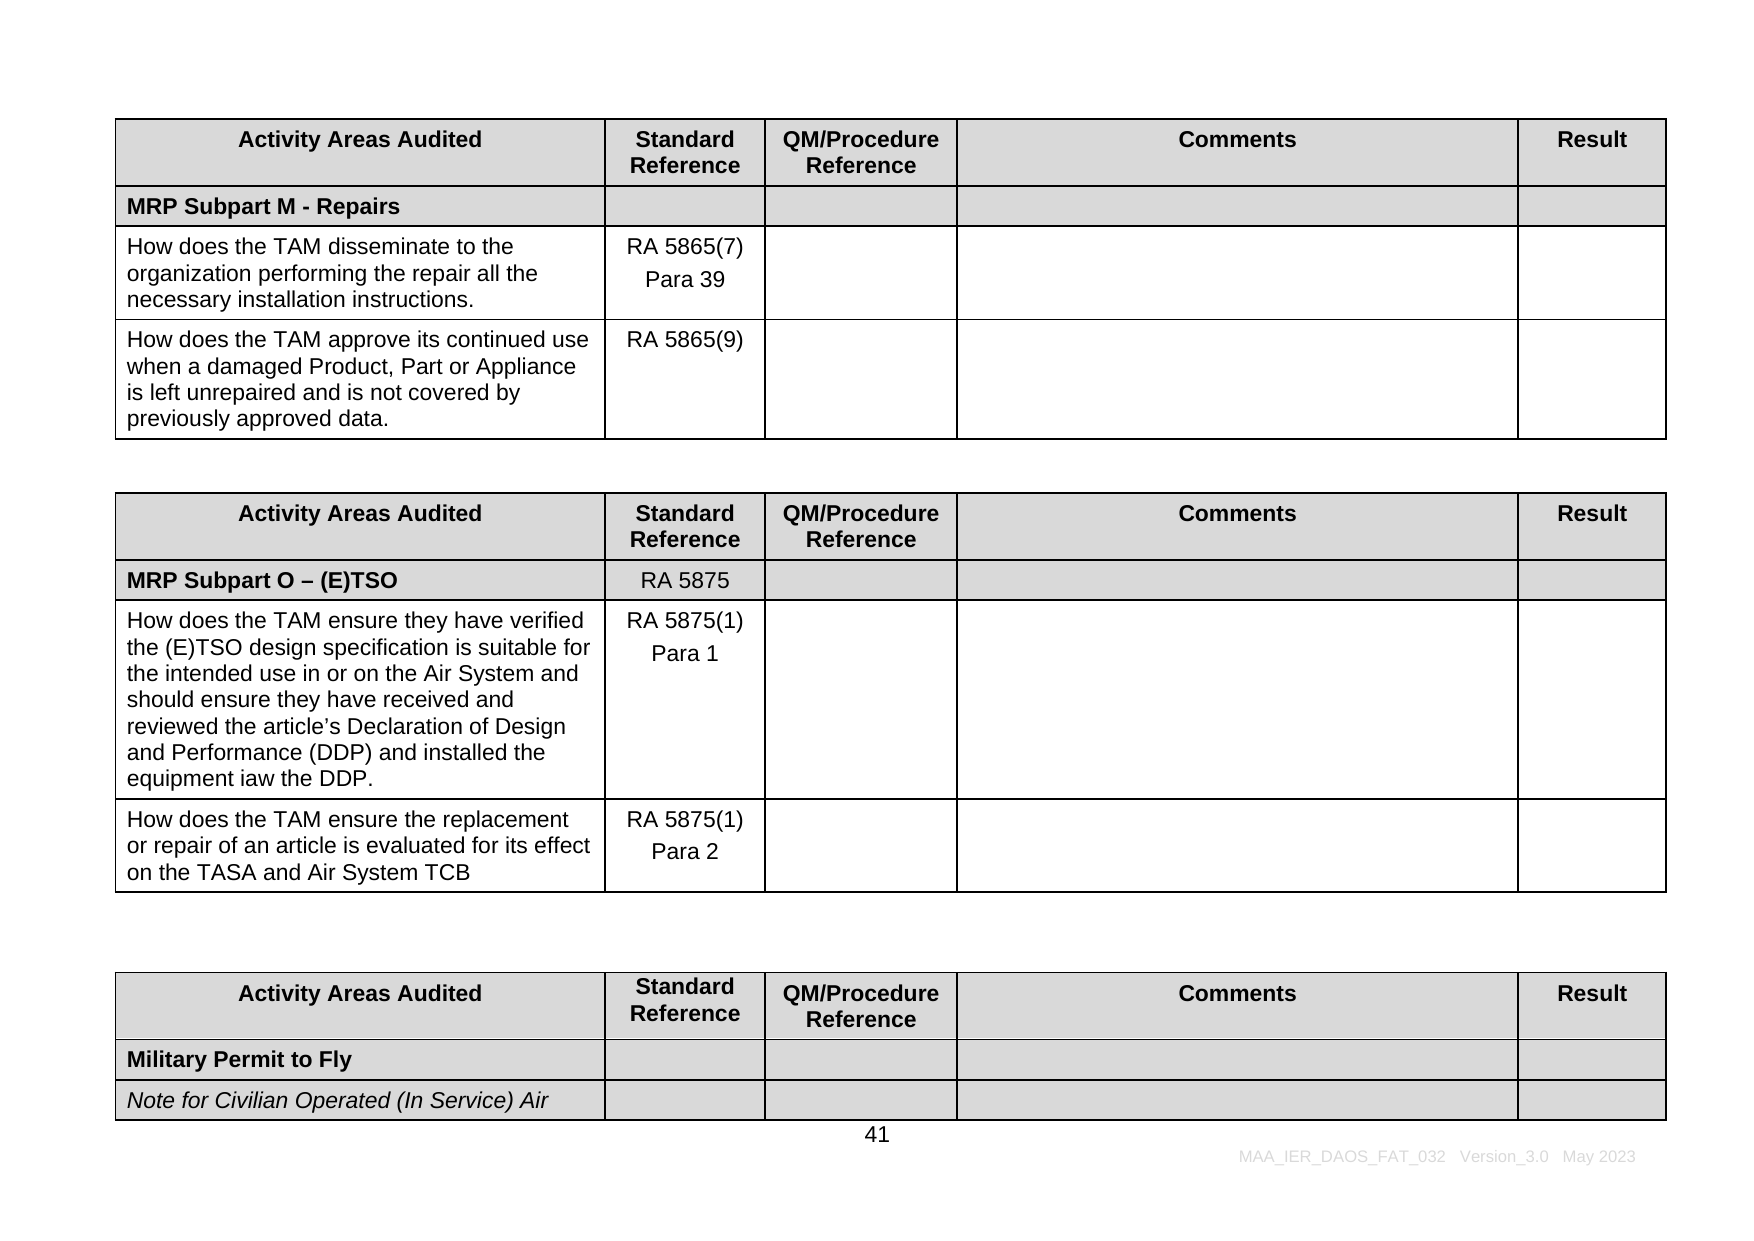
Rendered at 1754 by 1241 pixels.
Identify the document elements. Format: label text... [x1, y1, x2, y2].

table_header Activity Areas Audited [116, 120, 604, 185]
table_header Activity Areas Audited [116, 494, 604, 559]
table_cell How does the TAM disseminate to the organization performing the repair all the necessary installation instructions. [116, 227, 604, 318]
table_cell How does the TAM approve its continued use when a damaged Product, Part or Appliance is left unrepaired and is not covered by previously approved data. [116, 320, 604, 438]
table_header Result [1519, 973, 1665, 1038]
table_header QM/Procedure Reference [766, 973, 956, 1038]
table_header Standard Reference [606, 494, 764, 559]
table_cell [1519, 1081, 1665, 1119]
table_cell [958, 1040, 1517, 1079]
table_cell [116, 1081, 604, 1119]
table_cell [958, 601, 1517, 798]
table_cell [1519, 1040, 1665, 1079]
table_cell RA 5875(1) Para 2 [606, 800, 764, 891]
table_cell [958, 227, 1517, 318]
table_header QM/Procedure Reference [766, 494, 956, 559]
table_header Comments [958, 494, 1517, 559]
table_cell Military Permit to Fly [116, 1040, 604, 1079]
table_cell How does the TAM ensure they have verified the (E)TSO design specification is suitable for the intended use in or on the Air System and should ensure they have received and reviewed the article’s Declaration of Design and Performance (DDP) and installed the equipment iaw the DDP. [116, 601, 604, 798]
table_cell [766, 187, 956, 225]
table_cell [958, 800, 1517, 891]
table_cell [958, 320, 1517, 438]
table_cell [958, 1081, 1517, 1119]
table_cell [766, 1040, 956, 1079]
table_cell [766, 320, 956, 438]
table_cell [1519, 601, 1665, 798]
table_cell RA 5875(1) Para 1 [606, 601, 764, 798]
table_cell [606, 1081, 764, 1119]
table_cell How does the TAM ensure the replacement or repair of an article is evaluated for its effect on the TASA and Air System TCB [116, 800, 604, 891]
table_cell [766, 601, 956, 798]
table_cell RA 5865(9) [606, 320, 764, 438]
table_cell [766, 1081, 956, 1119]
table_cell [606, 187, 764, 225]
table_cell [766, 227, 956, 318]
table_cell [1519, 187, 1665, 225]
table_header Activity Areas Audited [116, 973, 604, 1038]
table_header Result [1519, 120, 1665, 185]
table_header Result [1519, 494, 1665, 559]
table_cell [958, 561, 1517, 599]
table_cell MRP Subpart M - Repairs [116, 187, 604, 225]
table_cell MRP Subpart O – (E)TSO [116, 561, 604, 599]
table_cell [766, 800, 956, 891]
table_cell [1519, 561, 1665, 599]
table_cell [766, 561, 956, 599]
table_cell RA 5875 [606, 561, 764, 599]
table_cell [1519, 800, 1665, 891]
table_cell [958, 187, 1517, 225]
table_cell [606, 1040, 764, 1079]
table_header Comments [958, 973, 1517, 1038]
table_header Standard Reference [606, 973, 764, 1038]
table_cell [1519, 320, 1665, 438]
table_cell RA 5865(7) Para 39 [606, 227, 764, 318]
table_header Standard Reference [606, 120, 764, 185]
table_header Comments [958, 120, 1517, 185]
table_header QM/Procedure Reference [766, 120, 956, 185]
table_cell [1519, 227, 1665, 318]
